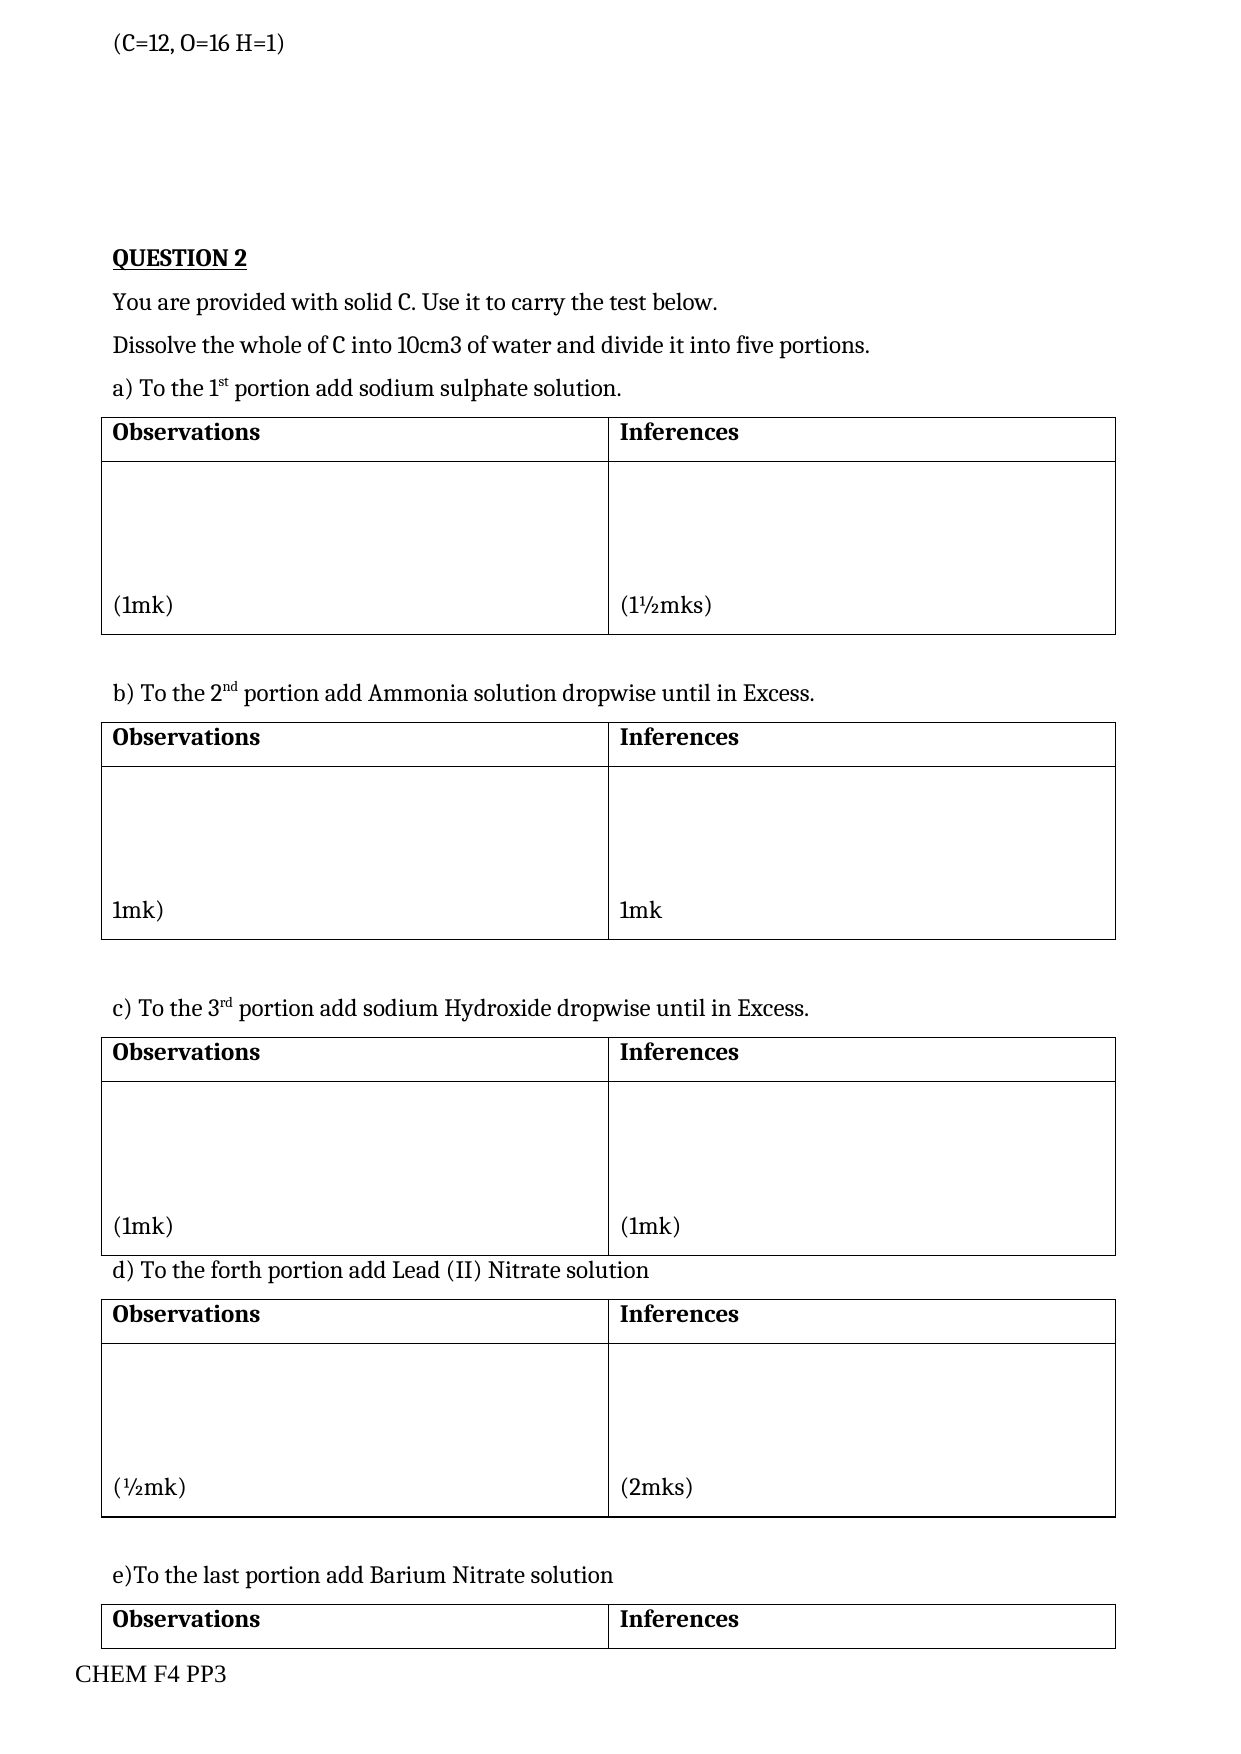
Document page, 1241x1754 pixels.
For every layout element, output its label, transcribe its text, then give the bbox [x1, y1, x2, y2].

text b) To the 2nd portion add Ammonia solution dropwise until in Excess. [112, 678, 1165, 707]
table_cell (1mk) [102, 462, 608, 634]
table_header Observations [102, 1300, 608, 1343]
table_cell 1mk) [102, 767, 608, 939]
table_header Observations [102, 1038, 608, 1081]
text e)To the last portion add Barium Nitrate solution [112, 1561, 1165, 1589]
text c) To the 3rd portion add sodium Hydroxide dropwise until in Excess. [112, 994, 1165, 1023]
text QUESTION 2 [112, 244, 1165, 273]
table_header Inferences [609, 1300, 1115, 1343]
text d) To the forth portion add Lead (II) Nitrate solution [112, 1256, 1165, 1284]
table_cell (1mk) [102, 1082, 608, 1255]
text Dissolve the whole of C into 10cm3 of water and divide it into five portions. [112, 331, 1165, 359]
table_header Observations [102, 1605, 608, 1648]
table_header Inferences [609, 1605, 1115, 1648]
text You are provided with solid C. Use it to carry the test below. [112, 287, 1165, 316]
table_header Observations [102, 723, 608, 766]
table_cell (2mks) [609, 1344, 1115, 1516]
table_header Inferences [609, 723, 1115, 766]
text a) To the 1st portion add sodium sulphate solution. [112, 374, 1165, 402]
table_cell (1mk) [609, 1082, 1115, 1255]
table_header Inferences [609, 418, 1115, 461]
table_cell (1½mks) [609, 462, 1115, 634]
table_cell (½mk) [102, 1344, 608, 1516]
text (C=12, O=16 H=1) [112, 29, 1165, 57]
table_header Observations [102, 418, 608, 461]
table_header Inferences [609, 1038, 1115, 1081]
table_cell 1mk [609, 767, 1115, 939]
